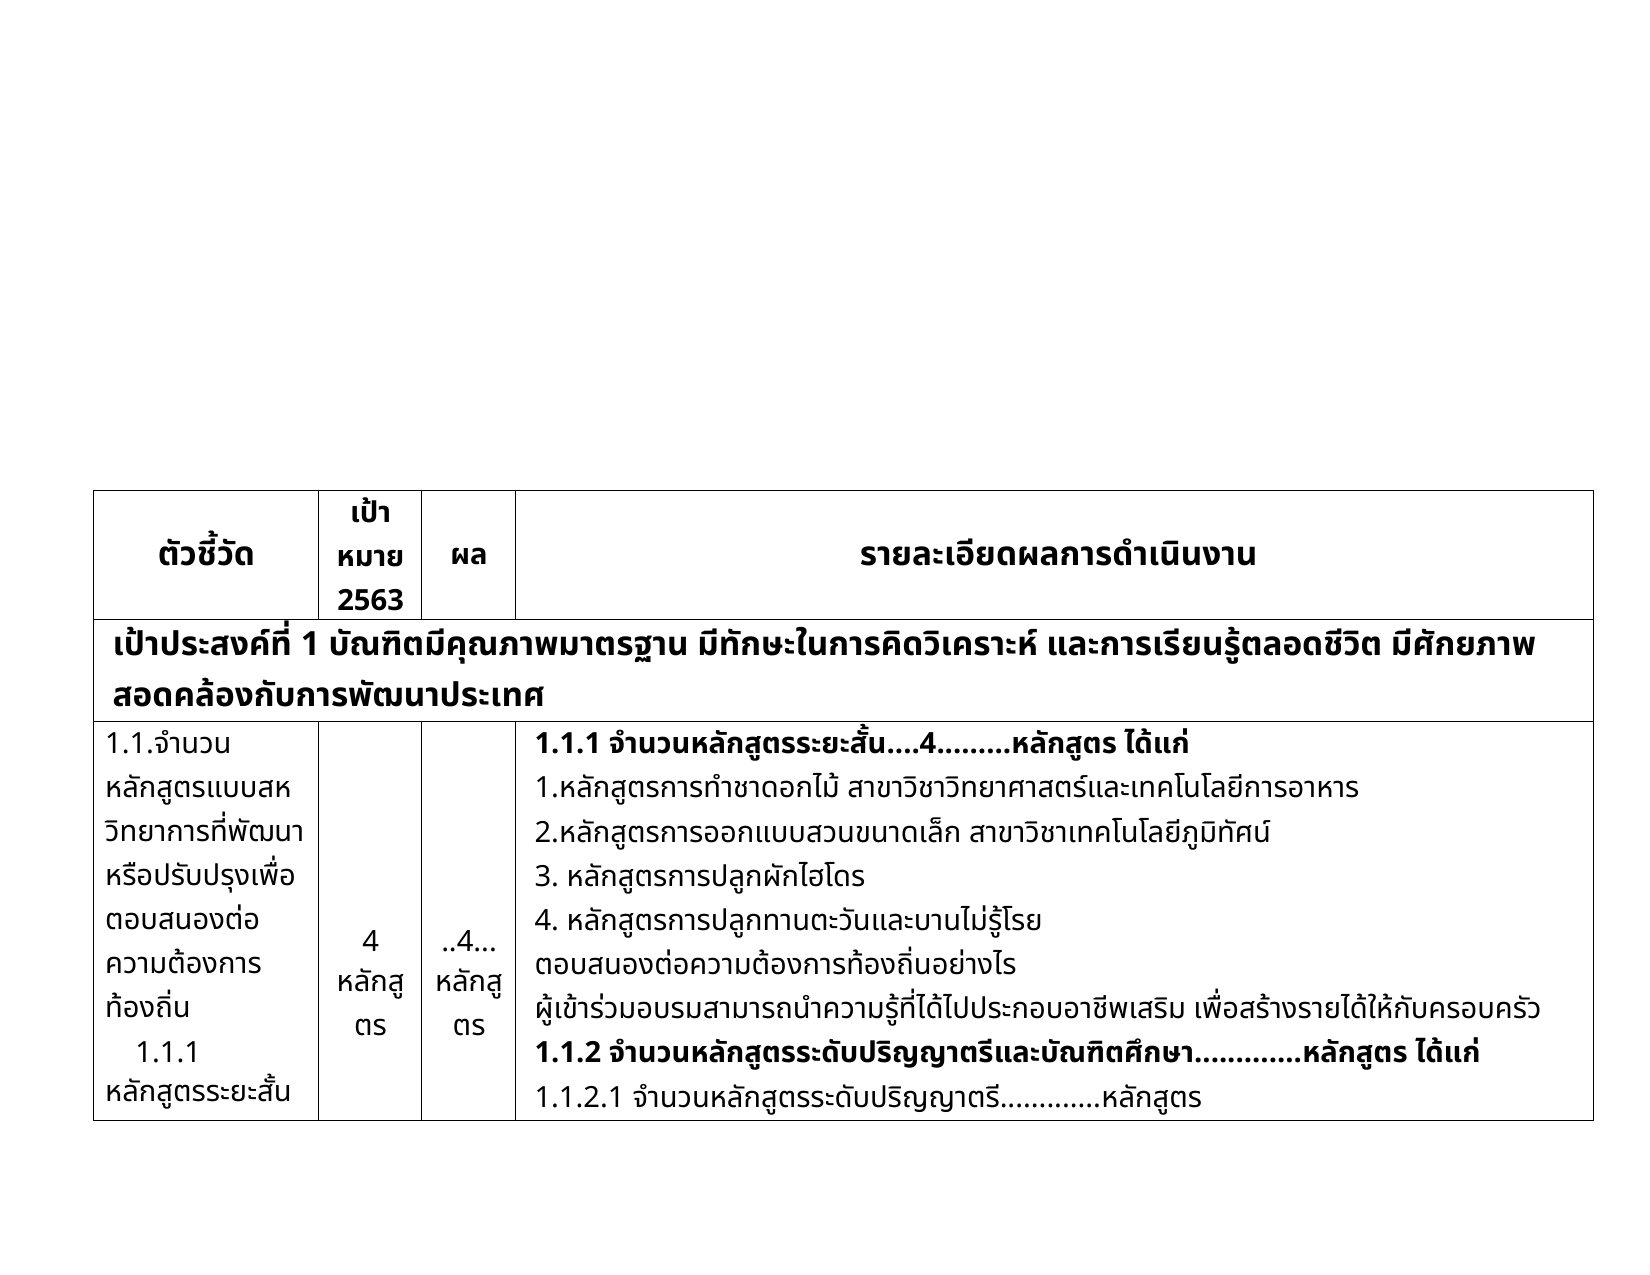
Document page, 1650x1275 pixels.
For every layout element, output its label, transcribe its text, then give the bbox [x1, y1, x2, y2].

table_cell ..4... หลักสูตร ..-... หลักสูตร [422, 722, 515, 1120]
table_header รายละเอียดผลการดำเนินงาน [516, 491, 1593, 619]
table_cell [94, 722, 318, 1120]
table_header ผล [422, 491, 515, 619]
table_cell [516, 722, 1593, 1120]
table_cell 4 หลักสูตร 2 หลักสูตร [319, 722, 421, 1120]
table_cell เป้าประสงค์ที่ 1 บัณฑิตมีคุณภาพมาตรฐาน มีทักษะในการคิดวิเคราะห์ และการเรียนรู้ตลอดชีวิต มีศักยภาพสอดคล้องกับการพัฒนาประเทศ [94, 620, 1593, 721]
table_header ตัวชี้วัด [94, 491, 318, 619]
table_header เป้าหมาย 2563 [319, 491, 421, 619]
